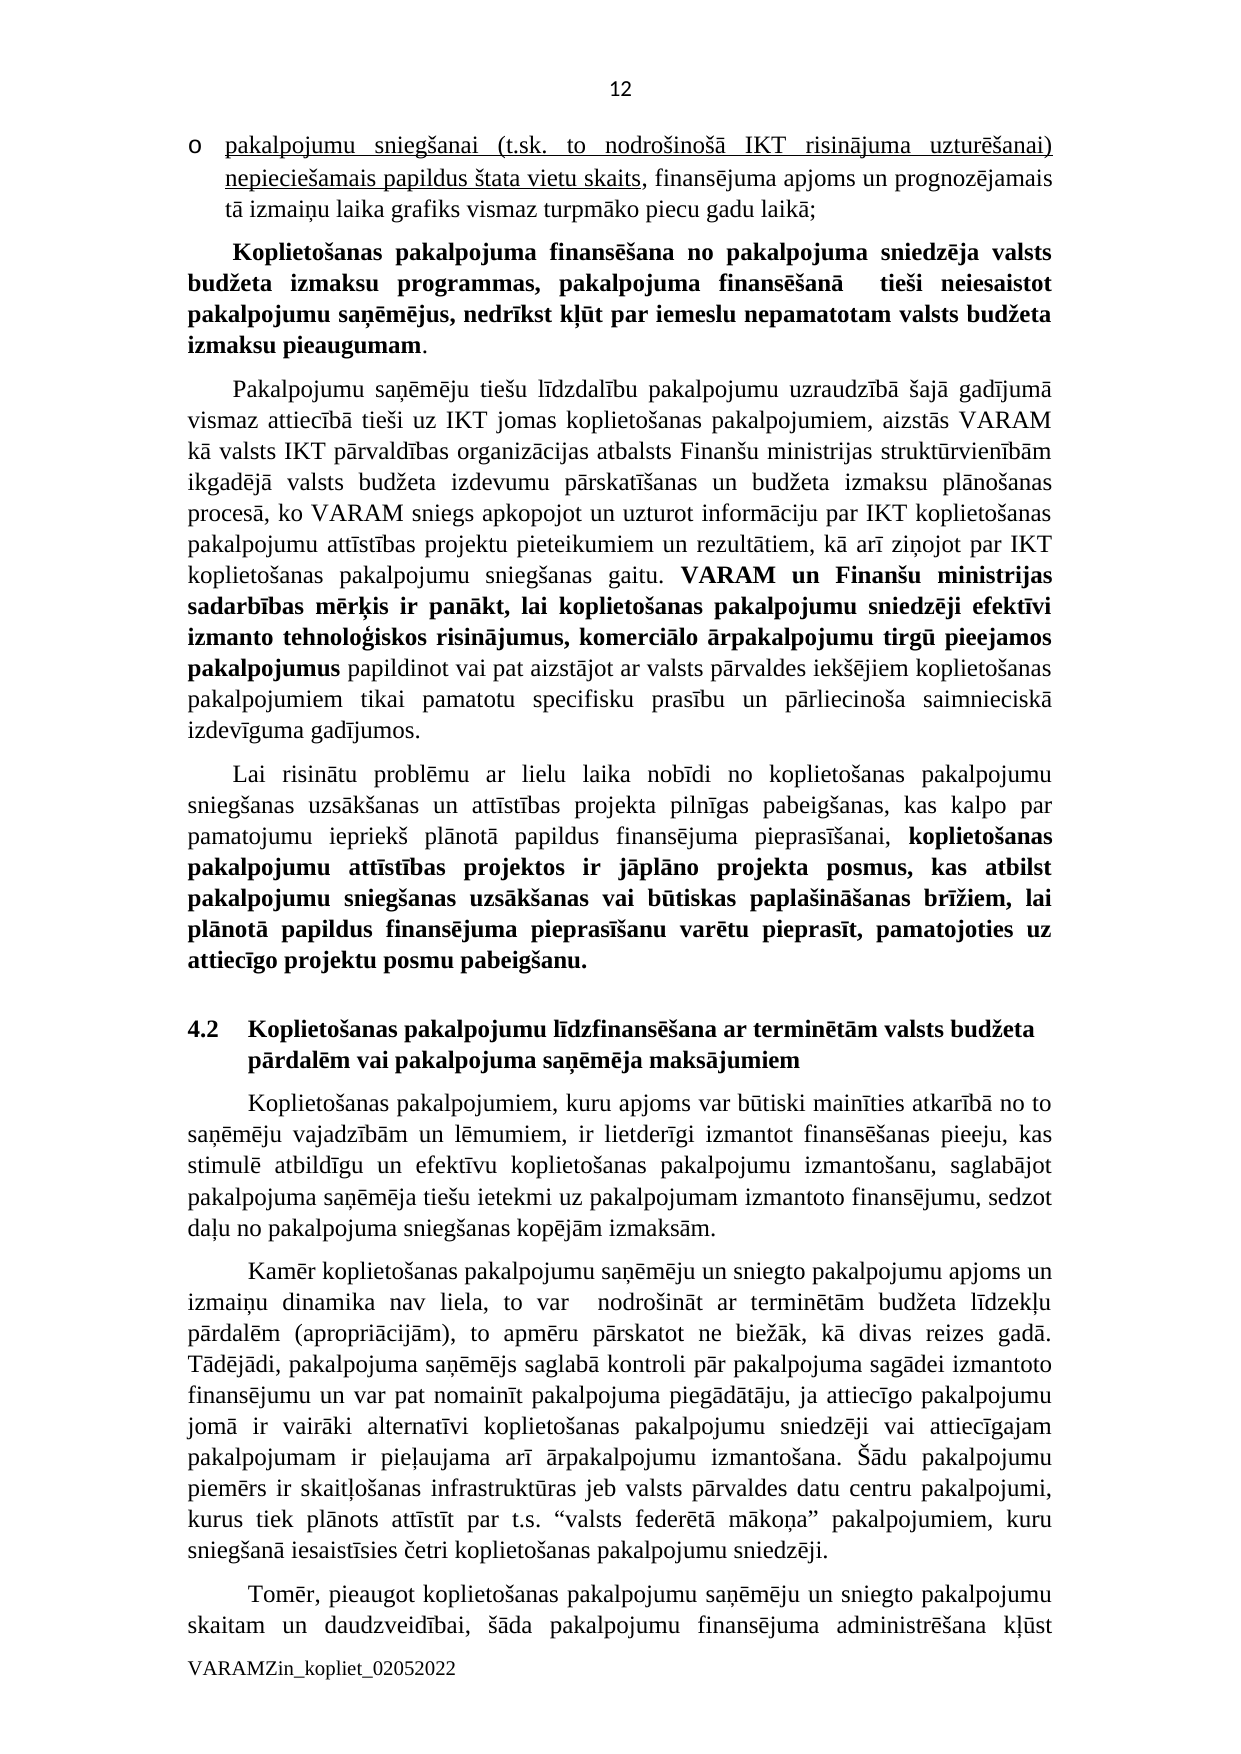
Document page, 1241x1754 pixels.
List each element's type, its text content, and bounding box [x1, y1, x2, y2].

text Lai risinātu problēmu ar lielu laika nobīdi no koplietošanas pakalpojumu sniegšanas uzsākšanas un attīstības projekta pilnīgas pabeigšanas, kas kalpo par pamatojumu iepriekš plānotā papildus finansējuma pieprasīšanai, koplietošanas pakalpojumu attīstības projektos ir jāplāno projekta posmus, kas atbilst pakalpojumu sniegšanas uzsākšanas vai būtiskas paplašināšanas brīžiem, lai plānotā papildus finansējuma pieprasīšanu varētu pieprasīt, pamatojoties uz attiecīgo projektu posmu pabeigšanu. [187, 759, 1053, 974]
list pakalpojumu sniegšanai (t.sk. to nodrošinošā IKT risinājuma uzturēšanai) nepieciešamais papildus štata vietu skaits, finansējuma apjoms un prognozējamais tā izmaiņu laika grafiks vismaz turpmāko piecu gadu laikā; [187, 130, 1053, 223]
text Koplietošanas pakalpojumiem, kuru apjoms var būtiski mainīties atkarībā no to saņēmēju vajadzībām un lēmumiem, ir lietderīgi izmantot finansēšanas pieeju, kas stimulē atbildīgu un efektīvu koplietošanas pakalpojumu izmantošanu, saglabājot pakalpojuma saņēmēja tiešu ietekmi uz pakalpojumam izmantoto finansējumu, sedzot daļu no pakalpojuma sniegšanas kopējām izmaksām. [187, 1088, 1053, 1241]
text Pakalpojumu saņēmēju tiešu līdzdalību pakalpojumu uzraudzībā šajā gadījumā vismaz attiecībā tieši uz IKT jomas koplietošanas pakalpojumiem, aizstās VARAM kā valsts IKT pārvaldības organizācijas atbalsts Finanšu ministrijas struktūrvienībām ikgadējā valsts budžeta izdevumu pārskatīšanas un budžeta izmaksu plānošanas procesā, ko VARAM sniegs apkopojot un uzturot informāciju par IKT koplietošanas pakalpojumu attīstības projektu pieteikumiem un rezultātiem, kā arī ziņojot par IKT koplietošanas pakalpojumu sniegšanas gaitu. VARAM un Finanšu ministrijas sadarbības mērķis ir panākt, lai koplietošanas pakalpojumu sniedzēji efektīvi izmanto tehnoloģiskos risinājumus, komerciālo ārpakalpojumu tirgū pieejamos pakalpojumus papildinot vai pat aizstājot ar valsts pārvaldes iekšējiem koplietošanas pakalpojumiem tikai pamatotu specifisku prasību un pārliecinoša saimnieciskā izdevīguma gadījumos. [187, 374, 1053, 744]
text Koplietošanas pakalpojuma finansēšana no pakalpojuma sniedzēja valsts budžeta izmaksu programmas, pakalpojuma finansēšanā tieši neiesaistot pakalpojumu saņēmējus, nedrīkst kļūt par iemeslu nepamatotam valsts budžeta izmaksu pieaugumam. [187, 237, 1053, 359]
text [187, 1579, 1053, 1639]
text Kamēr koplietošanas pakalpojumu saņēmēju un sniegto pakalpojumu apjoms un izmaiņu dinamika nav liela, to var nodrošināt ar terminētām budžeta līdzekļu pārdalēm (apropriācijām), to apmēru pārskatot ne biežāk, kā divas reizes gadā. Tādējādi, pakalpojuma saņēmējs saglabā kontroli pār pakalpojuma sagādei izmantoto finansējumu un var pat nomainīt pakalpojuma piegādātāju, ja attiecīgo pakalpojumu jomā ir vairāki alternatīvi koplietošanas pakalpojumu sniedzēji vai attiecīgajam pakalpojumam ir pieļaujama arī ārpakalpojumu izmantošana. Šādu pakalpojumu piemērs ir skaitļošanas infrastruktūras jeb valsts pārvaldes datu centru pakalpojumi, kurus tiek plānots attīstīt par t.s. “valsts federētā mākoņa” pakalpojumiem, kuru sniegšanā iesaistīsies četri koplietošanas pakalpojumu sniedzēji. [187, 1256, 1053, 1564]
subtitle Koplietošanas pakalpojumu līdzfinansēšana ar terminētām valsts budžeta pārdalēm vai pakalpojuma saņēmēja maksājumiem [187, 1014, 1053, 1074]
